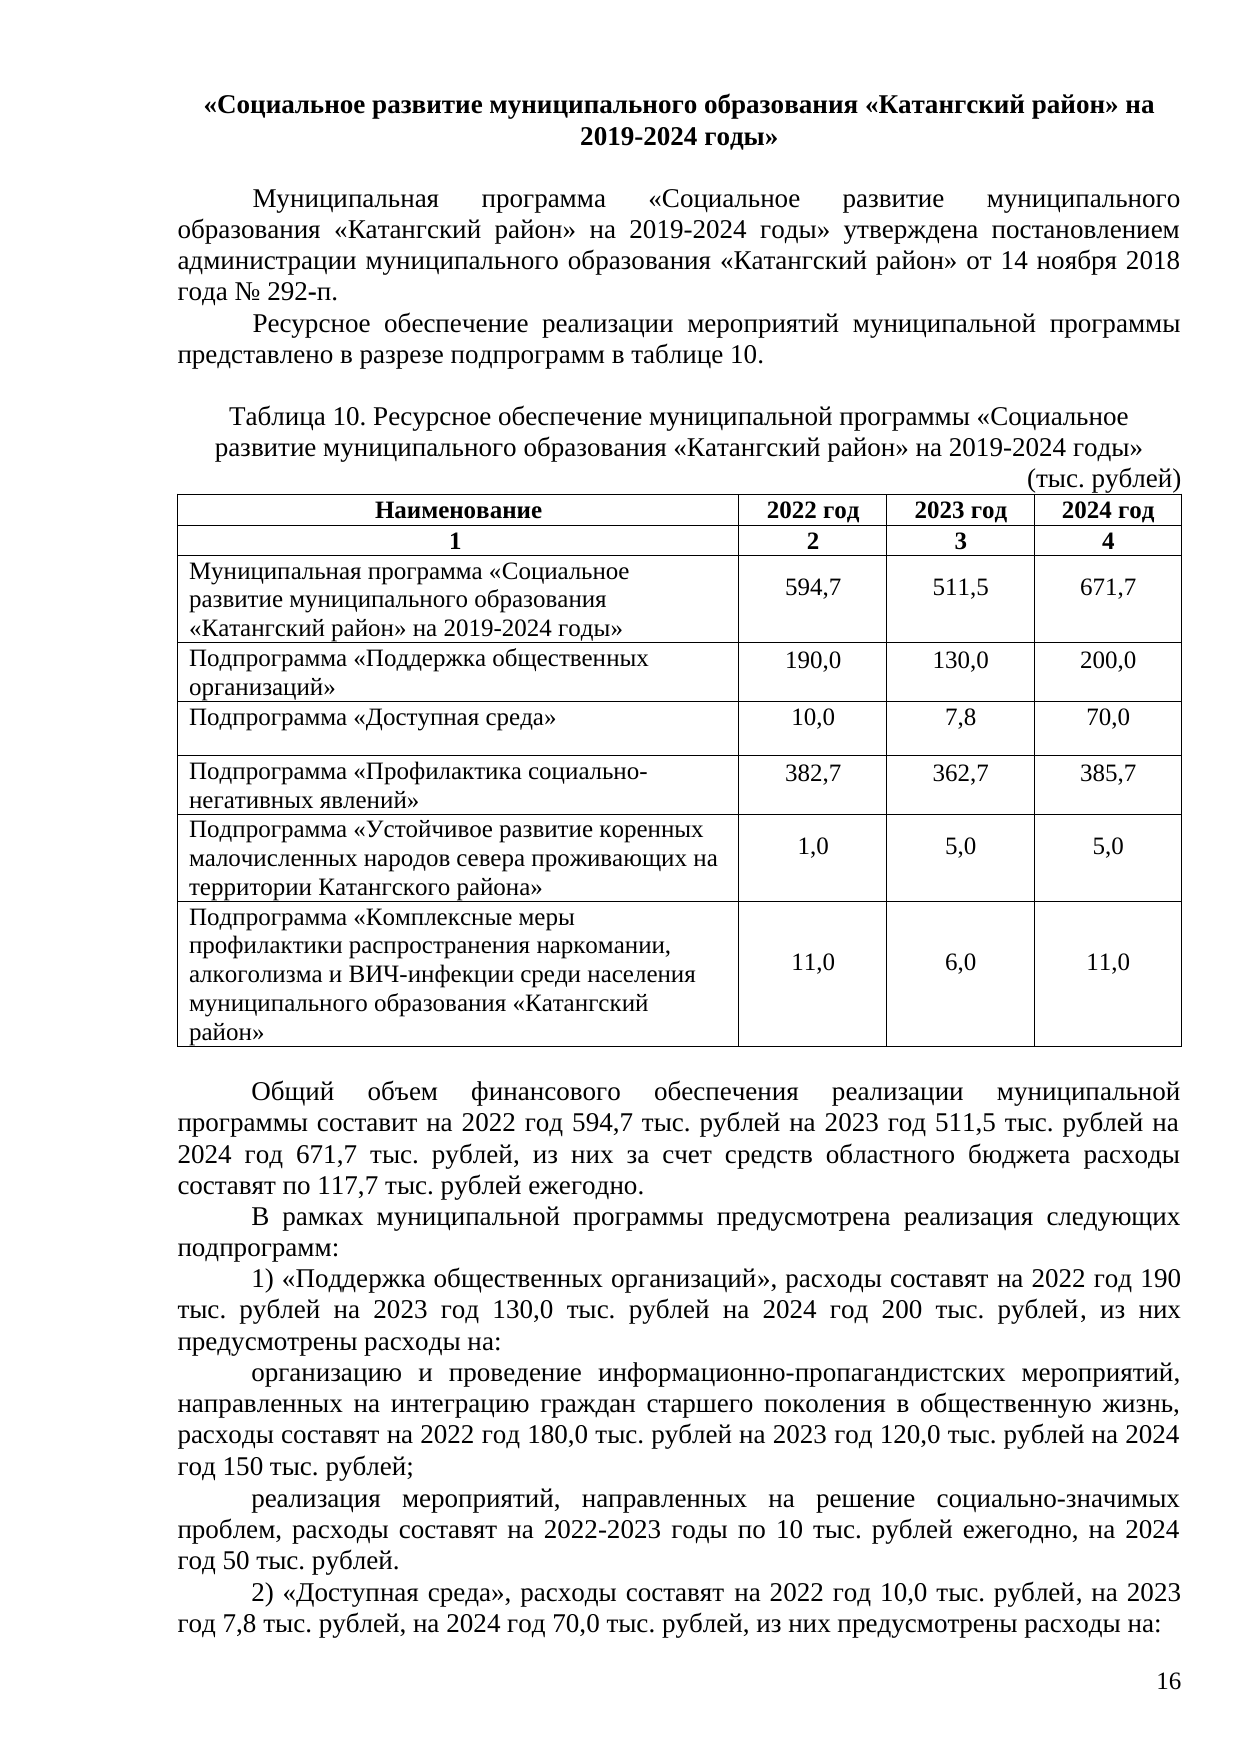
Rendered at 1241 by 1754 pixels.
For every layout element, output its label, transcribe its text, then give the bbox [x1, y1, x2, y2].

table_cell 594,7 [739, 556, 886, 642]
table_cell 7,8 [887, 702, 1034, 755]
text В рамках муниципальной программы предусмотрена реализация следующих подпрограмм: [177, 1200, 1181, 1262]
table_cell 200,0 [1035, 643, 1181, 701]
table_cell 4 [1035, 526, 1181, 555]
table_cell 1 [178, 526, 738, 555]
table_cell Подпрограмма «Поддержка общественных организаций» [178, 643, 738, 701]
text организацию и проведение информационно-пропагандистских мероприятий, направленных на интеграцию граждан старшего поколения в общественную жизнь, расходы составят на 2022 год 180,0 тыс. рублей на 2023 год 120,0 тыс. рублей на 2024 год 150 тыс. рублей; [177, 1356, 1181, 1482]
table_cell 511,5 [887, 556, 1034, 642]
table_cell 10,0 [739, 702, 886, 755]
table_cell 1,0 [739, 815, 886, 901]
text «Социальное развитие муниципального образования «Катангский район» на 2019-2024 годы» [177, 89, 1181, 151]
table_cell 385,7 [1035, 756, 1181, 813]
table_header Наименование [178, 495, 738, 525]
table_cell 3 [887, 526, 1034, 555]
table_header 2023 год [887, 495, 1034, 525]
table_cell Подпрограмма «Комплексные меры профилактики распространения наркомании, алкоголизма и ВИЧ-инфекции среди населения муниципального образования «Катангский район» [178, 902, 738, 1046]
table_cell 2 [739, 526, 886, 555]
table_cell 5,0 [887, 815, 1034, 901]
text 1) «Поддержка общественных организаций», расходы составят на 2022 год 190 тыс. рублей на 2023 год 130,0 тыс. рублей на 2024 год 200 тыс. рублей, из них предусмотрены расходы на: [177, 1262, 1181, 1356]
table_cell 70,0 [1035, 702, 1181, 755]
table_cell 11,0 [739, 902, 886, 1046]
table_cell Муниципальная программа «Социальное развитие муниципального образования «Катангский район» на 2019-2024 годы» [178, 556, 738, 642]
text Таблица 10. Ресурсное обеспечение муниципальной программы «Социальное развитие муниципального образования «Катангский район» на 2019-2024 годы» [177, 400, 1181, 462]
table_cell Подпрограмма «Устойчивое развитие коренных малочисленных народов севера проживающих на территории Катангского района» [178, 815, 738, 901]
table_cell Подпрограмма «Профилактика социально-негативных явлений» [178, 756, 738, 813]
table_cell 11,0 [1035, 902, 1181, 1046]
table_cell 382,7 [739, 756, 886, 813]
table_cell Подпрограмма «Доступная среда» [178, 702, 738, 755]
text Общий объем финансового обеспечения реализации муниципальной программы составит на 2022 год 594,7 тыс. рублей на 2023 год 511,5 тыс. рублей на 2024 год 671,7 тыс. рублей, из них за счет средств областного бюджета расходы составят по 117,7 тыс. рублей ежегодно. [177, 1075, 1181, 1200]
table_cell 190,0 [739, 643, 886, 701]
table_header 2024 год [1035, 495, 1181, 525]
text Ресурсное обеспечение реализации мероприятий муниципальной программы представлено в разрезе подпрограмм в таблице 10. [177, 307, 1181, 369]
table_cell 6,0 [887, 902, 1034, 1046]
text (тыс. рублей) [915, 462, 1181, 493]
table_cell 362,7 [887, 756, 1034, 813]
text реализация мероприятий, направленных на решение социально-значимых проблем, расходы составят на 2022-2023 годы по 10 тыс. рублей ежегодно, на 2024 год 50 тыс. рублей. [177, 1482, 1181, 1576]
table_cell 671,7 [1035, 556, 1181, 642]
text 2) «Доступная среда», расходы составят на 2022 год 10,0 тыс. рублей, на 2023 год 7,8 тыс. рублей, на 2024 год 70,0 тыс. рублей, из них предусмотрены расходы на: [177, 1576, 1181, 1638]
table_header 2022 год [739, 495, 886, 525]
table_cell 5,0 [1035, 815, 1181, 901]
table_cell 130,0 [887, 643, 1034, 701]
text Муниципальная программа «Социальное развитие муниципального образования «Катангский район» на 2019-2024 годы» утверждена постановлением администрации муниципального образования «Катангский район» от 14 ноября 2018 года № 292-п. [177, 182, 1181, 307]
